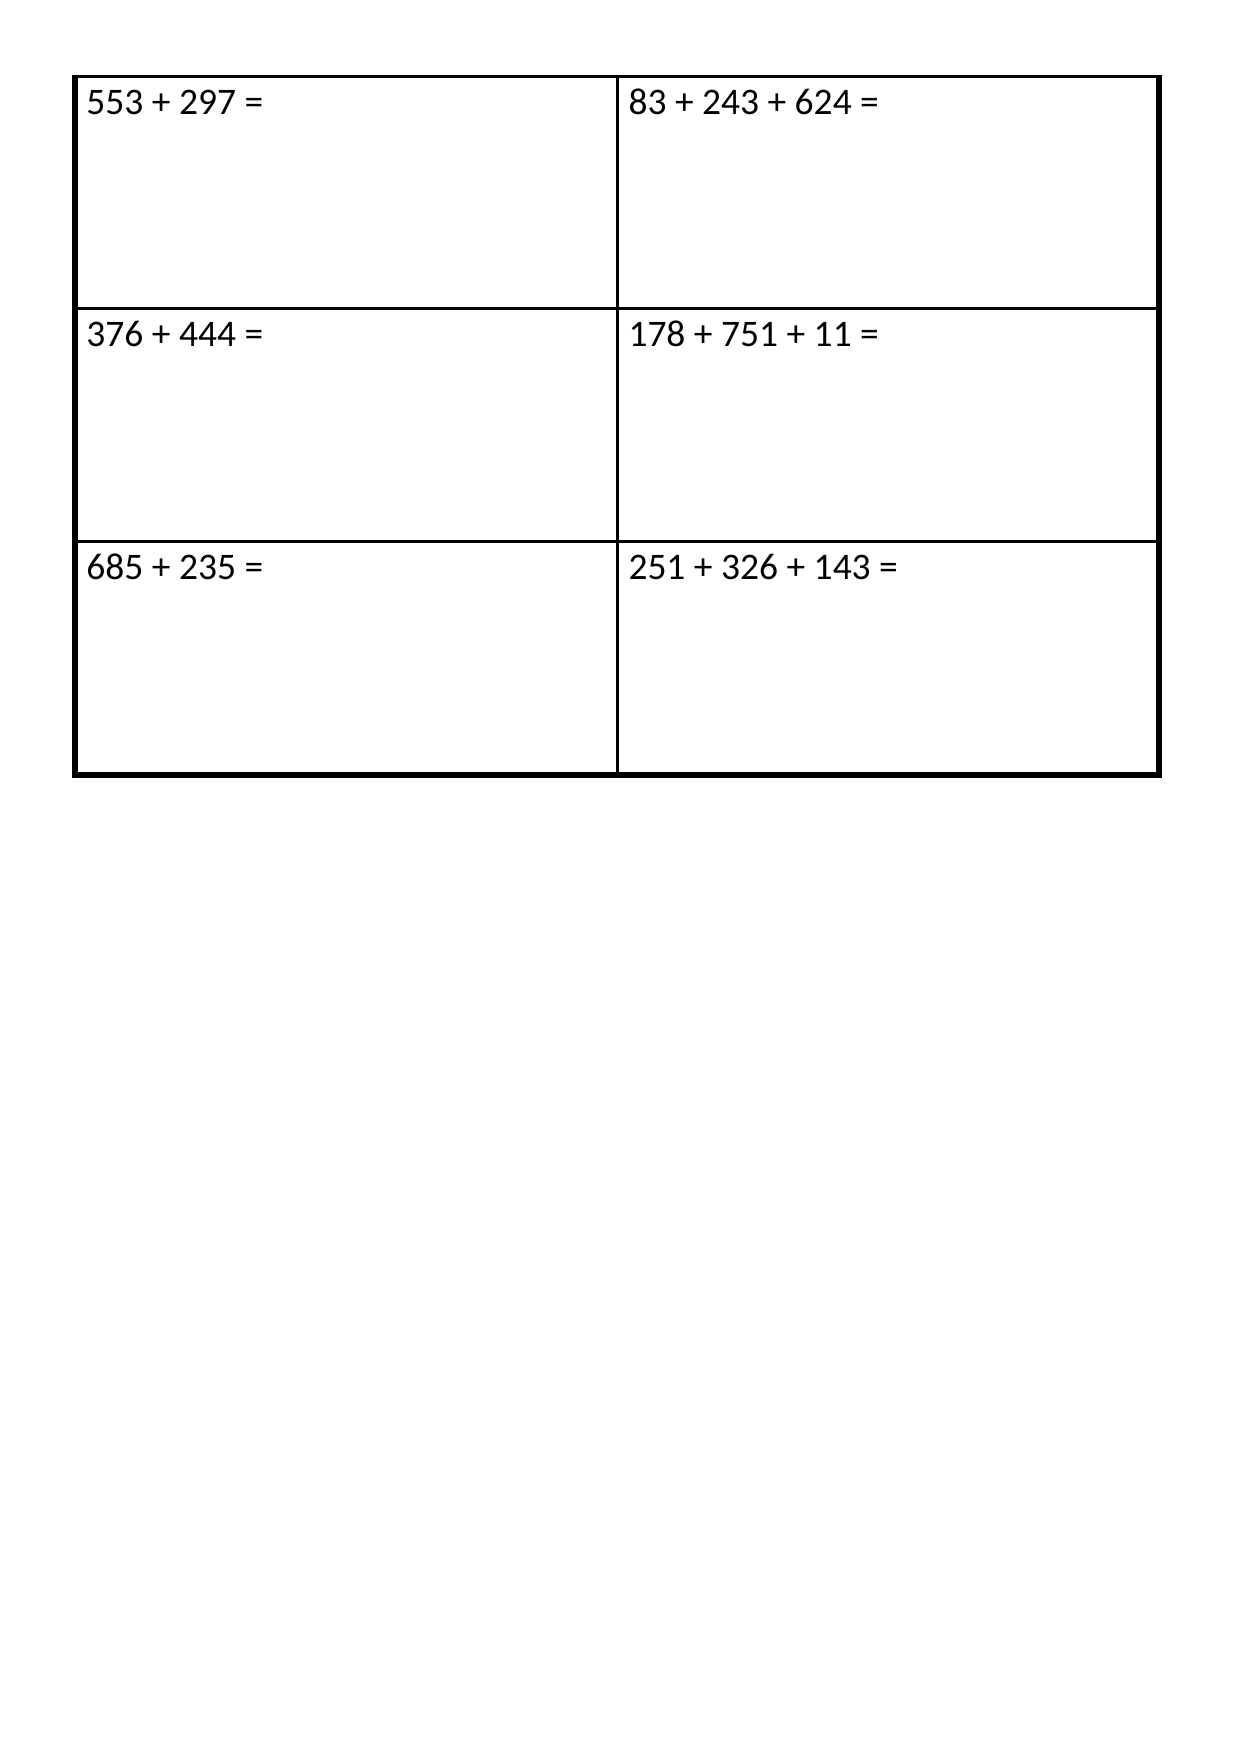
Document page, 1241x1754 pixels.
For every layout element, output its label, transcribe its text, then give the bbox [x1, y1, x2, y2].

table_cell 553 + 297 = [78, 78, 616, 307]
table_cell 376 + 444 = [78, 310, 616, 539]
table_cell 251 + 326 + 143 = [619, 543, 1156, 772]
table_cell 83 + 243 + 624 = [619, 78, 1156, 307]
table_cell 685 + 235 = [78, 543, 616, 772]
table_cell 178 + 751 + 11 = [619, 310, 1156, 539]
